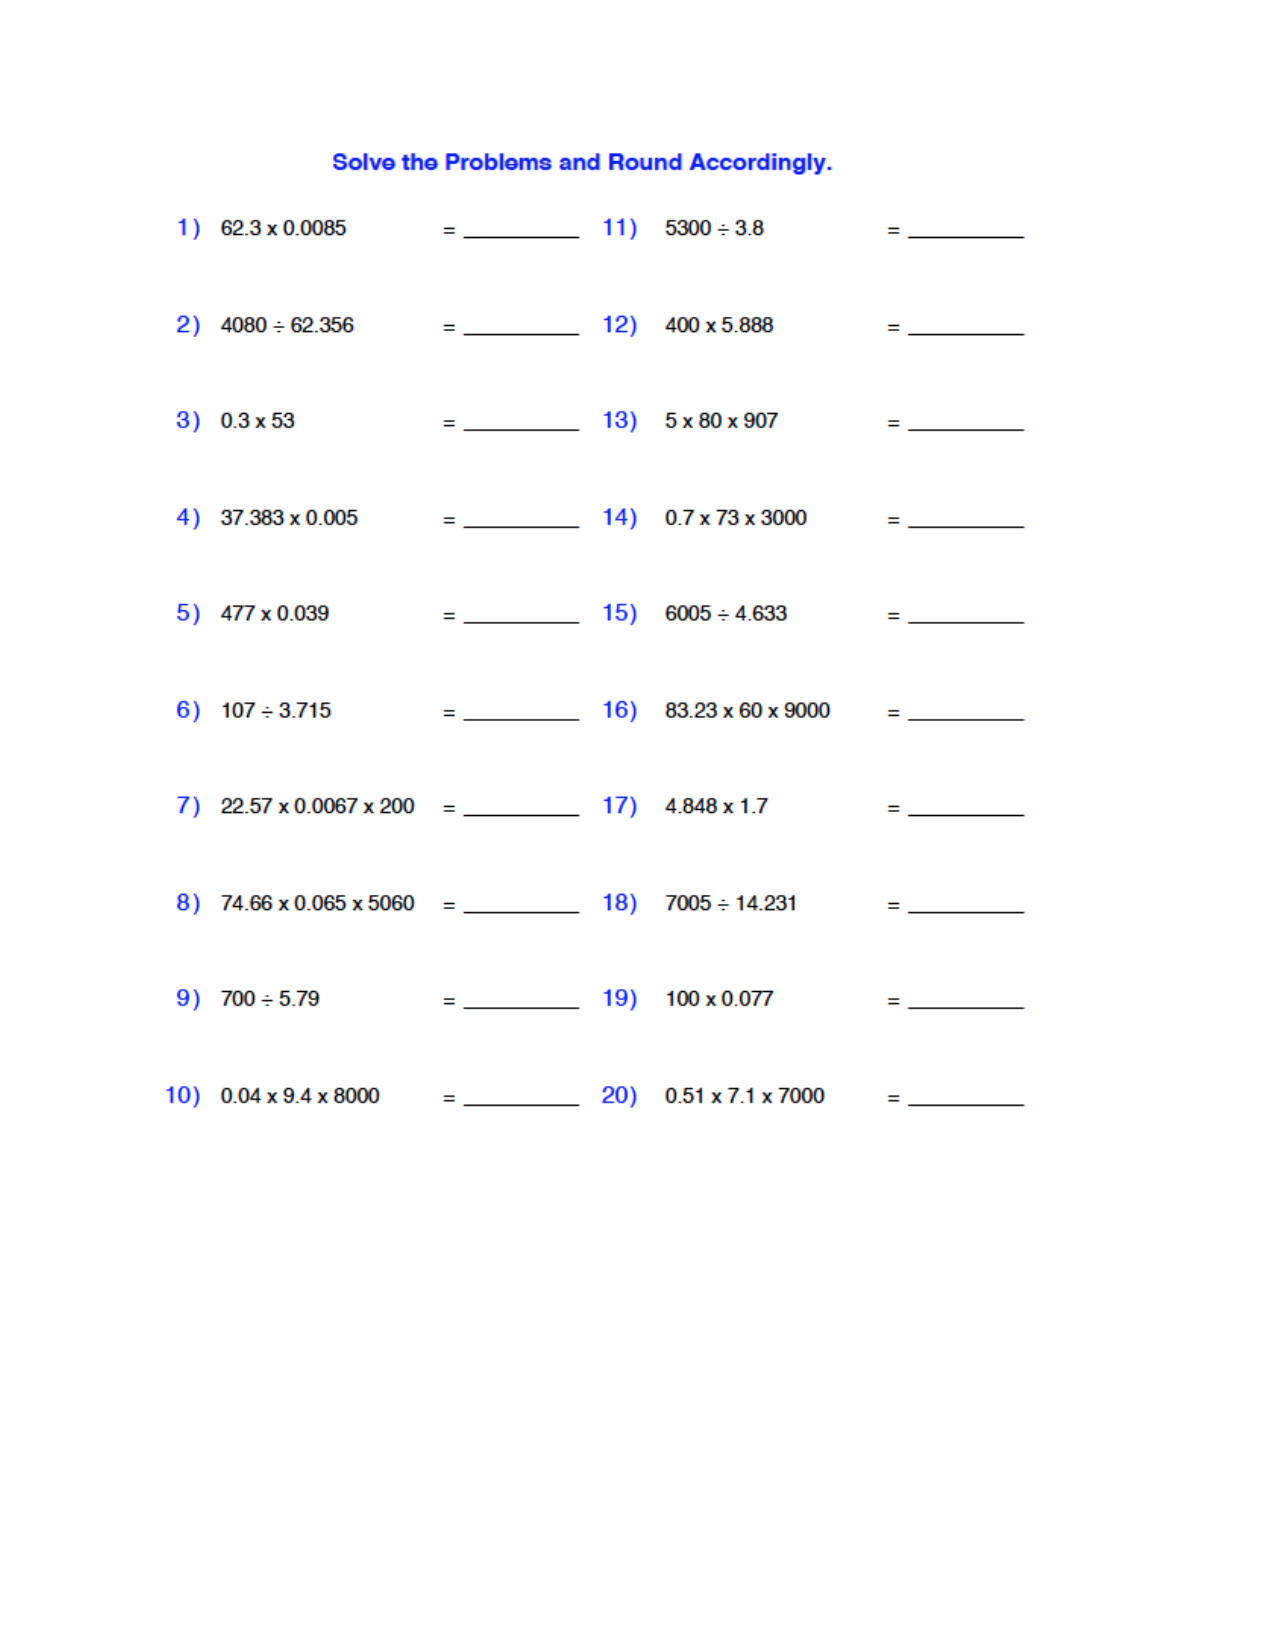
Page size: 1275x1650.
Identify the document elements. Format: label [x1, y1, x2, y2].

picture [150, 150, 1050, 1123]
